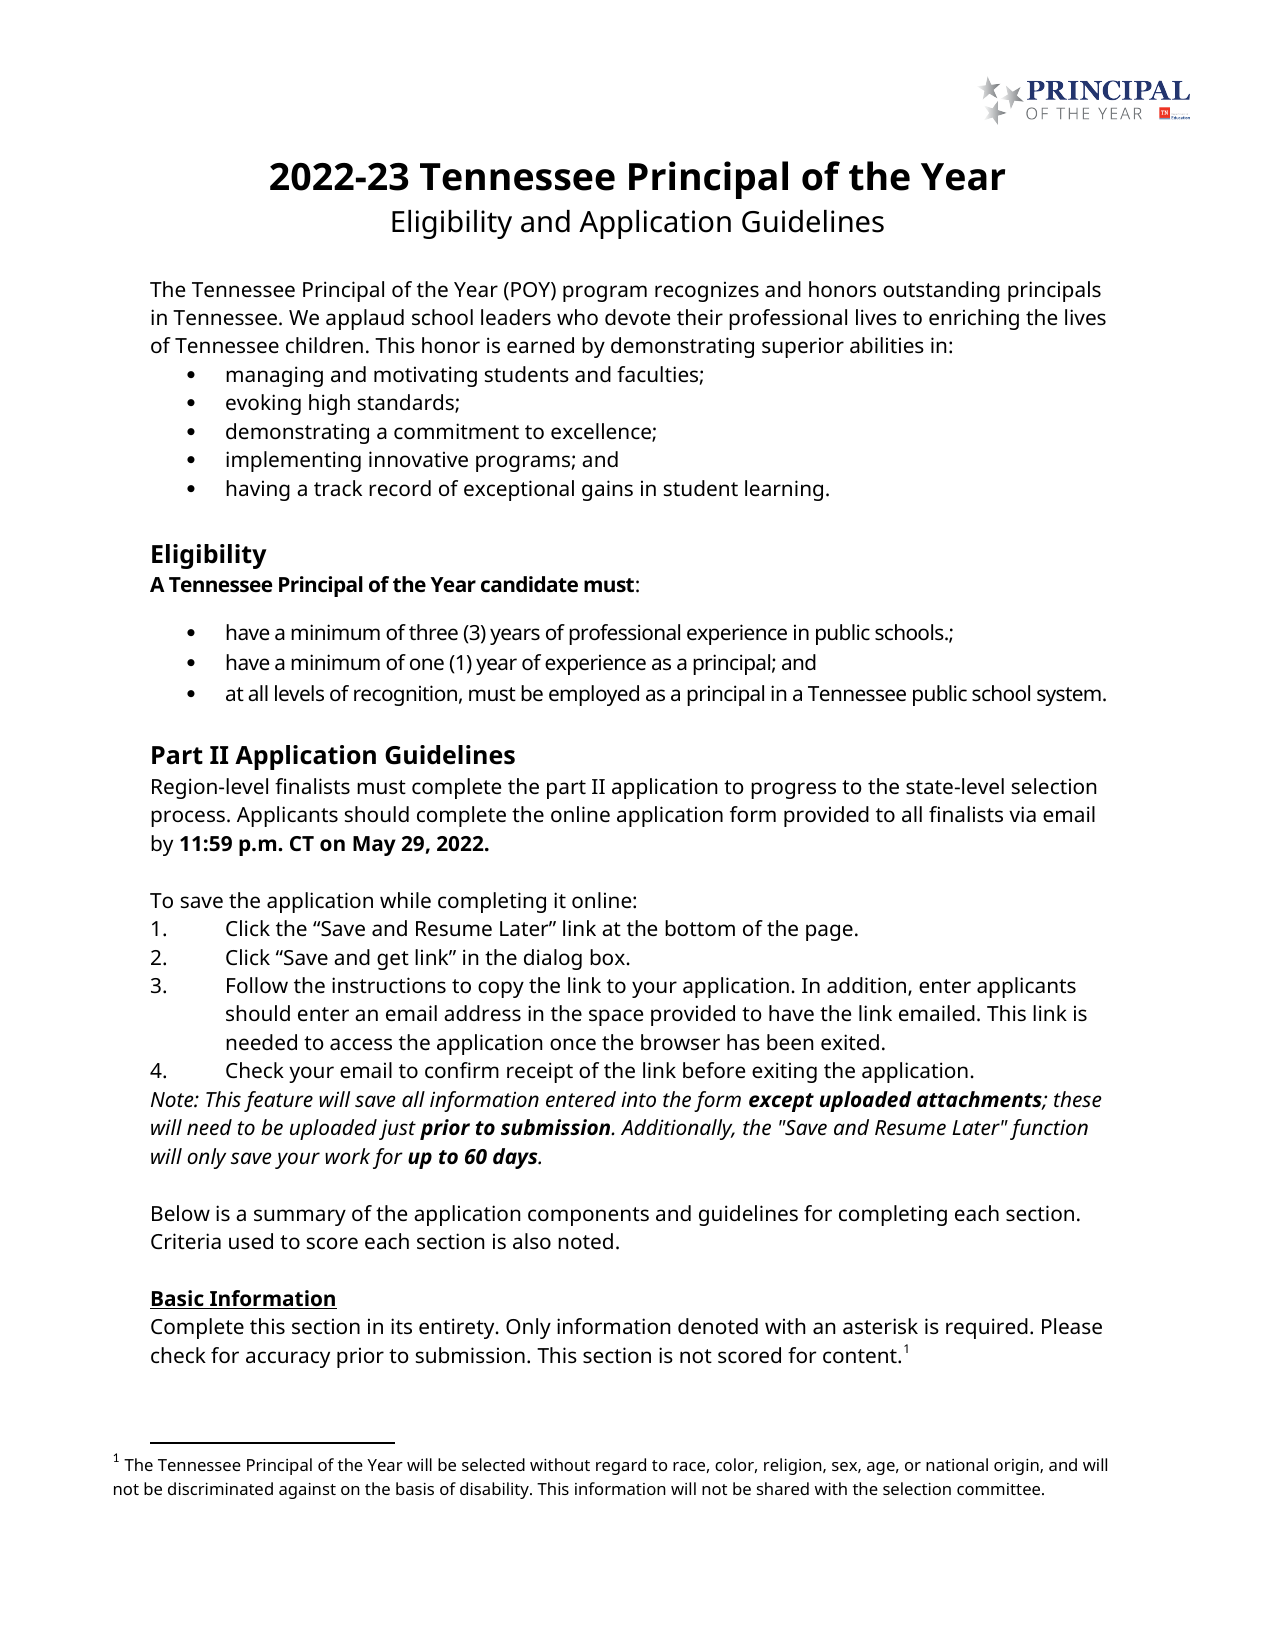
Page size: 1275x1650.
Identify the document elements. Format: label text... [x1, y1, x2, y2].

text To save the application while completing it online: [150, 886, 1125, 914]
title 2022-23 Tennessee Principal of the Year [150, 150, 1125, 201]
text Eligibility [150, 536, 1125, 570]
text Note: This feature will save all information entered into the form except uploaded attachments; these will need to be uploaded just prior to submission. Additionally, the "Save and Resume Later" function will only save your work for up to 60 days. [150, 1085, 1122, 1170]
text A Tennessee Principal of the Year candidate must: [150, 570, 1125, 599]
list Click the “Save and Resume Later” link at the bottom of the page. [150, 914, 1122, 943]
list managing and motivating students and faculties; [187, 360, 1125, 388]
text Part II Application Guidelines [150, 738, 1125, 772]
list Check your email to confirm receipt of the link before exiting the application. [150, 1056, 1122, 1085]
list Follow the instructions to copy the link to your application. In addition, enter applicants should enter an email address in the space provided to have the link emailed. This link is needed to access the application once the browser has been exited. [150, 971, 1122, 1056]
picture [939, 51, 1221, 150]
title Eligibility and Application Guidelines [150, 201, 1125, 241]
text Region-level finalists must complete the part II application to progress to the state-level selection process. Applicants should complete the online application form provided to all finalists via email by 11:59 p.m. CT on May 29, 2022. [150, 772, 1125, 857]
list implementing innovative programs; and [187, 445, 1125, 474]
text Complete this section in its entirety. Only information denoted with an asterisk is required. Please check for accuracy prior to submission. This section is not scored for content. [150, 1312, 1125, 1369]
list at all levels of recognition, must be employed as a principal in a Tennessee public school system. [187, 679, 1125, 707]
list having a track record of exceptional gains in student learning. [187, 474, 1125, 502]
text Basic Information [150, 1284, 1125, 1312]
list evoking high standards; [187, 388, 1125, 417]
list Click “Save and get link” in the dialog box. [150, 943, 1122, 971]
list demonstrating a commitment to excellence; [187, 417, 1125, 445]
text Below is a summary of the application components and guidelines for completing each section. Criteria used to score each section is also noted. [150, 1199, 1125, 1256]
list have a minimum of one (1) year of experience as a principal; and [187, 648, 1125, 677]
text The Tennessee Principal of the Year (POY) program recognizes and honors outstanding principals in Tennessee. We applaud school leaders who devote their professional lives to enriching the lives of Tennessee children. This honor is earned by demonstrating superior abilities in: [150, 275, 1125, 360]
list have a minimum of three (3) years of professional experience in public schools.; [187, 618, 1125, 646]
